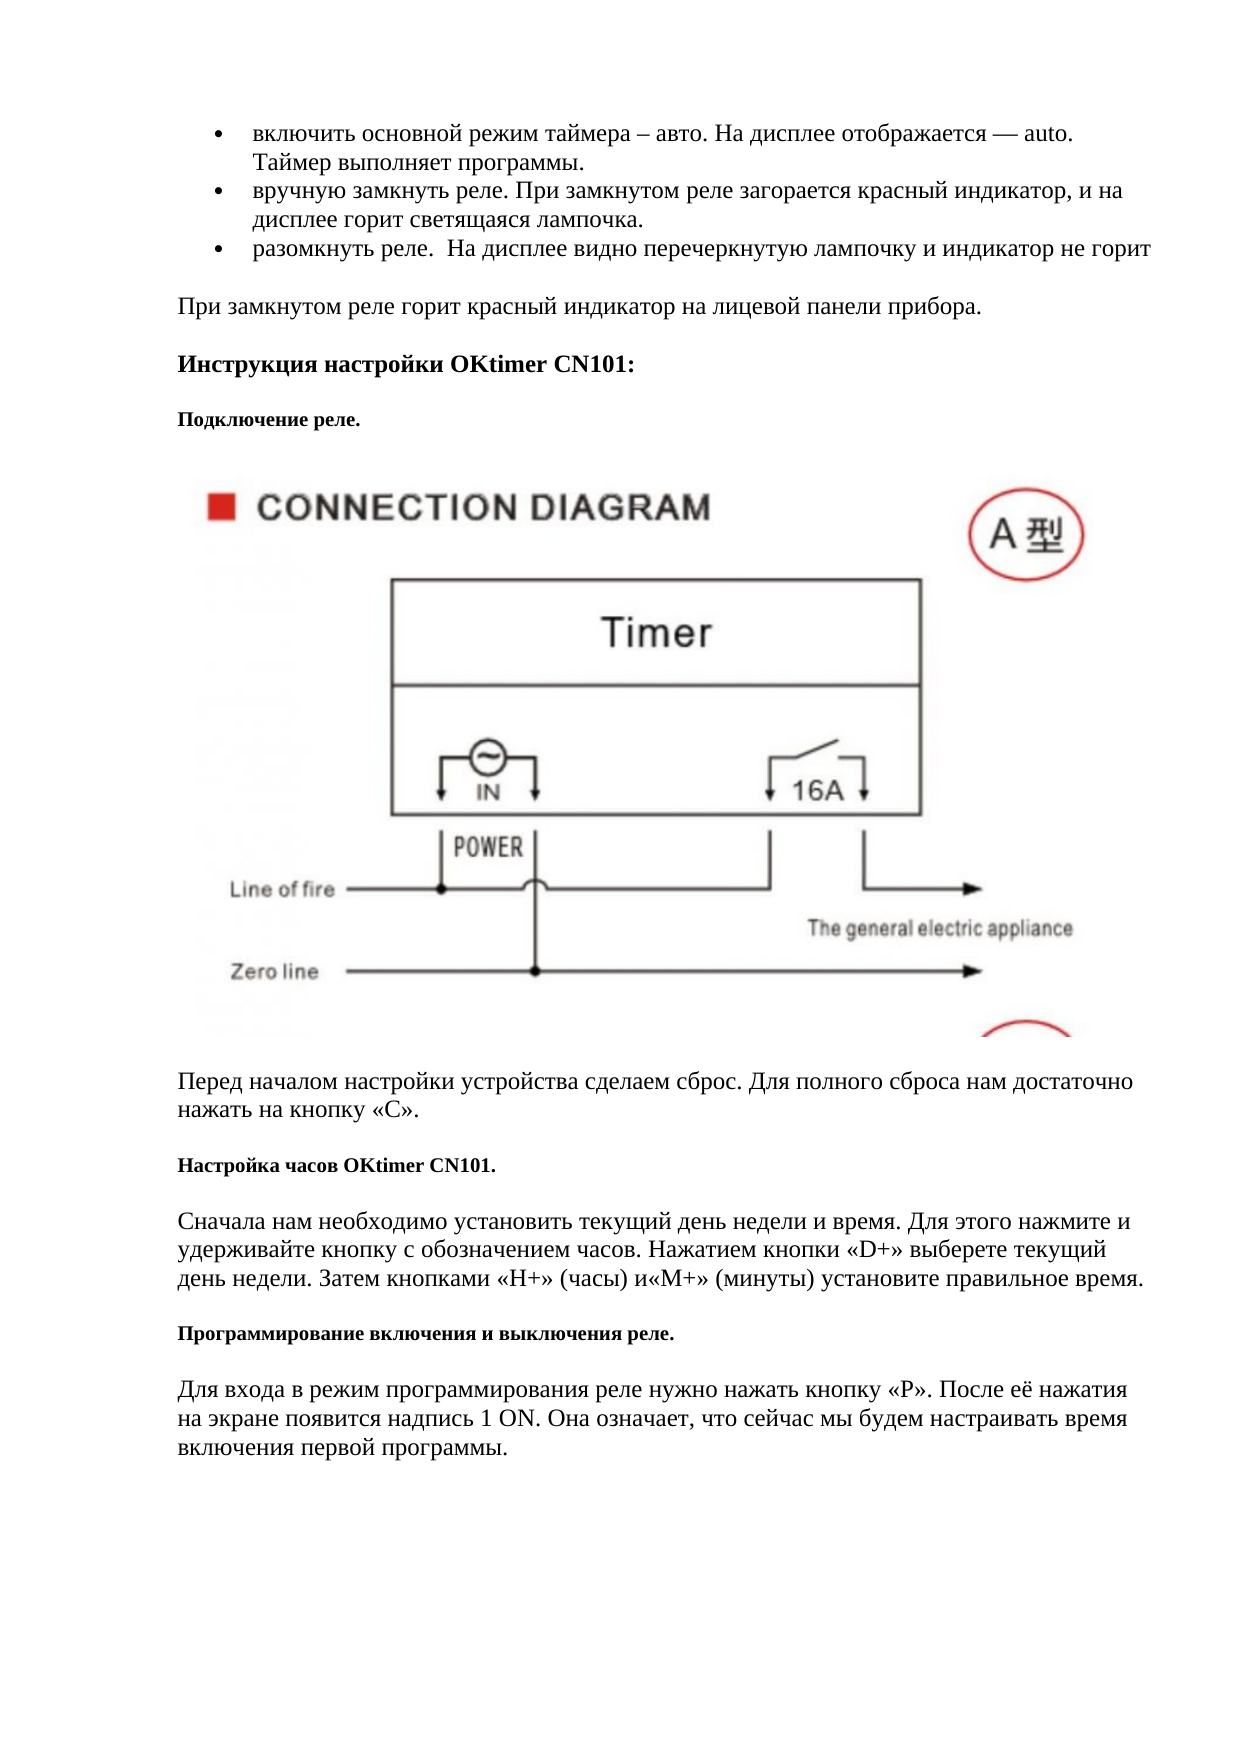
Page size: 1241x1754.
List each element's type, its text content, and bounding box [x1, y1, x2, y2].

text Для входа в режим программирования реле нужно нажать кнопку «P». После её нажатия на экране появится надпись 1 ON. Она означает, что сейчас мы будем настраивать время включения первой программы. [177, 1374, 1152, 1461]
picture [177, 460, 1107, 1037]
text Инструкция настройки OKtimer CN101: [177, 349, 1152, 378]
text Перед началом настройки устройства сделаем сброс. Для полного сброса нам достаточно нажать на кнопку «С». [177, 1066, 1152, 1123]
text Подключение реле. [177, 407, 1152, 431]
text Программирование включения и выключения реле. [177, 1321, 1152, 1345]
text Настройка часов OKtimer CN101. [177, 1152, 1152, 1177]
list включить основной режим таймера – авто. На дисплее отображается — auto. Таймер выполняет программы. [215, 118, 1152, 176]
list разомкнуть реле. На дисплее видно перечеркнутую лампочку и индикатор не горит [215, 233, 1152, 262]
text Сначала нам необходимо установить текущий день недели и время. Для этого нажмите и удерживайте кнопку с обозначением часов. Нажатием кнопки «D+» выберете текущий день недели. Затем кнопками «H+» (часы) и«M+» (минуты) установите правильное время. [177, 1206, 1152, 1292]
text При замкнутом реле горит красный индикатор на лицевой панели прибора. [177, 291, 1152, 320]
list вручную замкнуть реле. При замкнутом реле загорается красный индикатор, и на дисплее горит светящаяся лампочка. [215, 176, 1152, 233]
